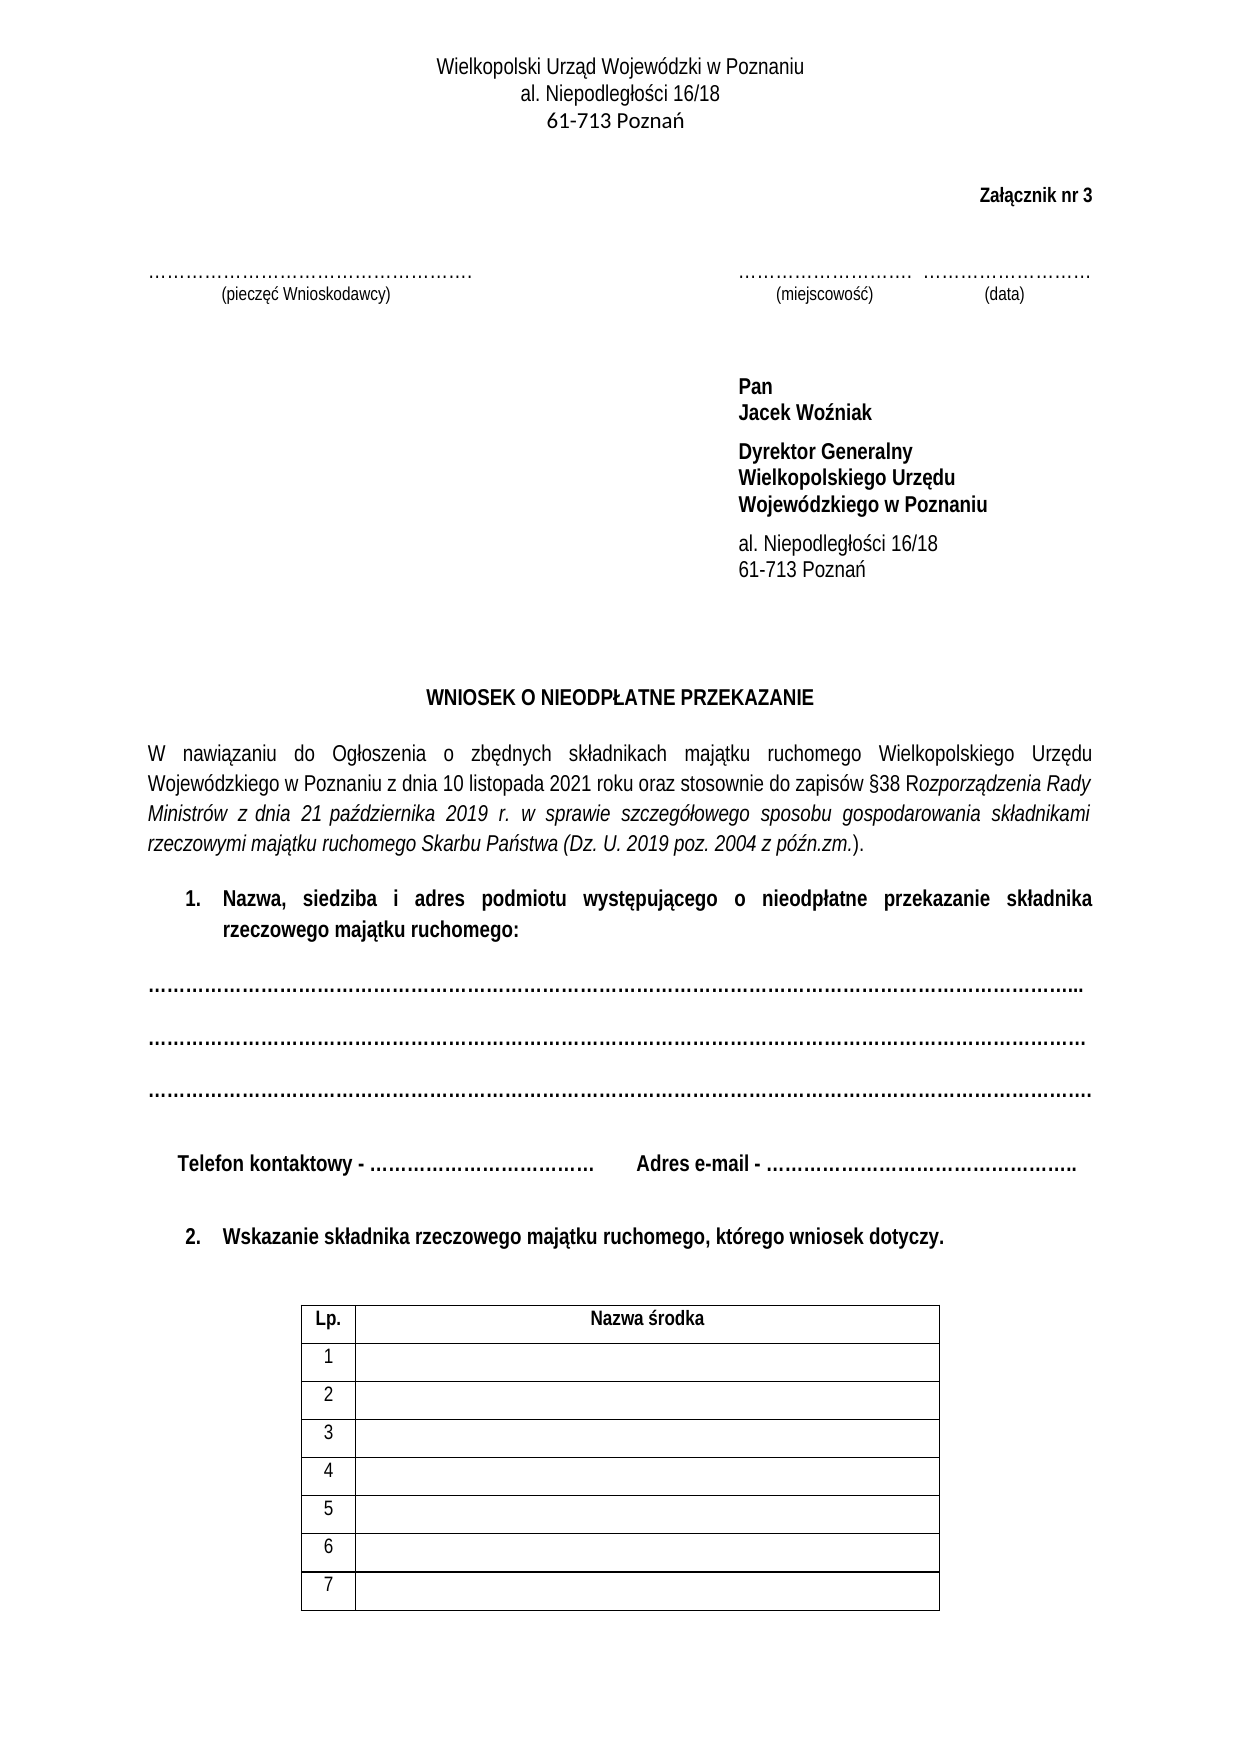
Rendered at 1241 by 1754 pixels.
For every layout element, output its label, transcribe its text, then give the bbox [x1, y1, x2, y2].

table_cell [356, 1496, 939, 1533]
text (pieczęć Wnioskodawcy) (miejscowość) (data) [148, 283, 1092, 305]
table_cell [356, 1420, 939, 1457]
text al. Niepodległości 16/18 [738, 529, 1092, 556]
table_cell 4 [302, 1458, 355, 1495]
table_cell 1 [302, 1344, 355, 1381]
list …………………………………………………………………………………………………………………………………...…………………………………………………………………………………………………………………………………………………………………………………………………………………………………………………………………………. [148, 971, 1092, 1102]
text Wielkopolskiego Urzędu Wojewódzkiego w Poznaniu [738, 464, 1092, 517]
list Nazwa, siedziba i adres podmiotu występującego o nieodpłatne przekazanie składnika rzeczowego majątku ruchomego: [185, 885, 1092, 942]
text Dyrektor Generalny [738, 438, 1092, 464]
table_cell 3 [302, 1420, 355, 1457]
table_cell [356, 1344, 939, 1381]
table_cell 6 [302, 1534, 355, 1571]
table_cell [356, 1382, 939, 1419]
list Telefon kontaktowy - ……………………………… Adres e-mail - ………………………………………….. [148, 1150, 1092, 1176]
list Wskazanie składnika rzeczowego majątku ruchomego, którego wniosek dotyczy. [185, 1223, 1092, 1249]
text WNIOSEK O NIEODPŁATNE PRZEKAZANIE [148, 684, 1092, 711]
text 61-713 Poznań [738, 556, 1092, 582]
table_cell 7 [302, 1573, 355, 1609]
text Jacek Woźniak [738, 399, 1092, 425]
table_cell [356, 1458, 939, 1495]
table_cell [356, 1534, 939, 1571]
text W nawiązaniu do Ogłoszenia o zbędnych składnikach majątku ruchomego Wielkopolskiego Urzędu Wojewódzkiego w Poznaniu z dnia 10 listopada 2021 roku oraz stosownie do zapisów §38 Rozporządzenia Rady Ministrów z dnia 21 października 2019 r. w sprawie szczegółowego sposobu gospodarowania składnikami rzeczowymi majątku ruchomego Skarbu Państwa (Dz. U. 2019 poz. 2004 z późn.zm.). [148, 739, 1092, 856]
table_cell [356, 1573, 939, 1609]
text Załącznik nr 3 [148, 182, 1092, 206]
table_header Nazwa środka [356, 1306, 939, 1343]
text ……………………………………………. ………………………. ……………………… [148, 257, 1092, 283]
text Pan [738, 373, 1092, 399]
table_cell 2 [302, 1382, 355, 1419]
table_header Lp. [302, 1306, 355, 1343]
table_cell 5 [302, 1496, 355, 1533]
